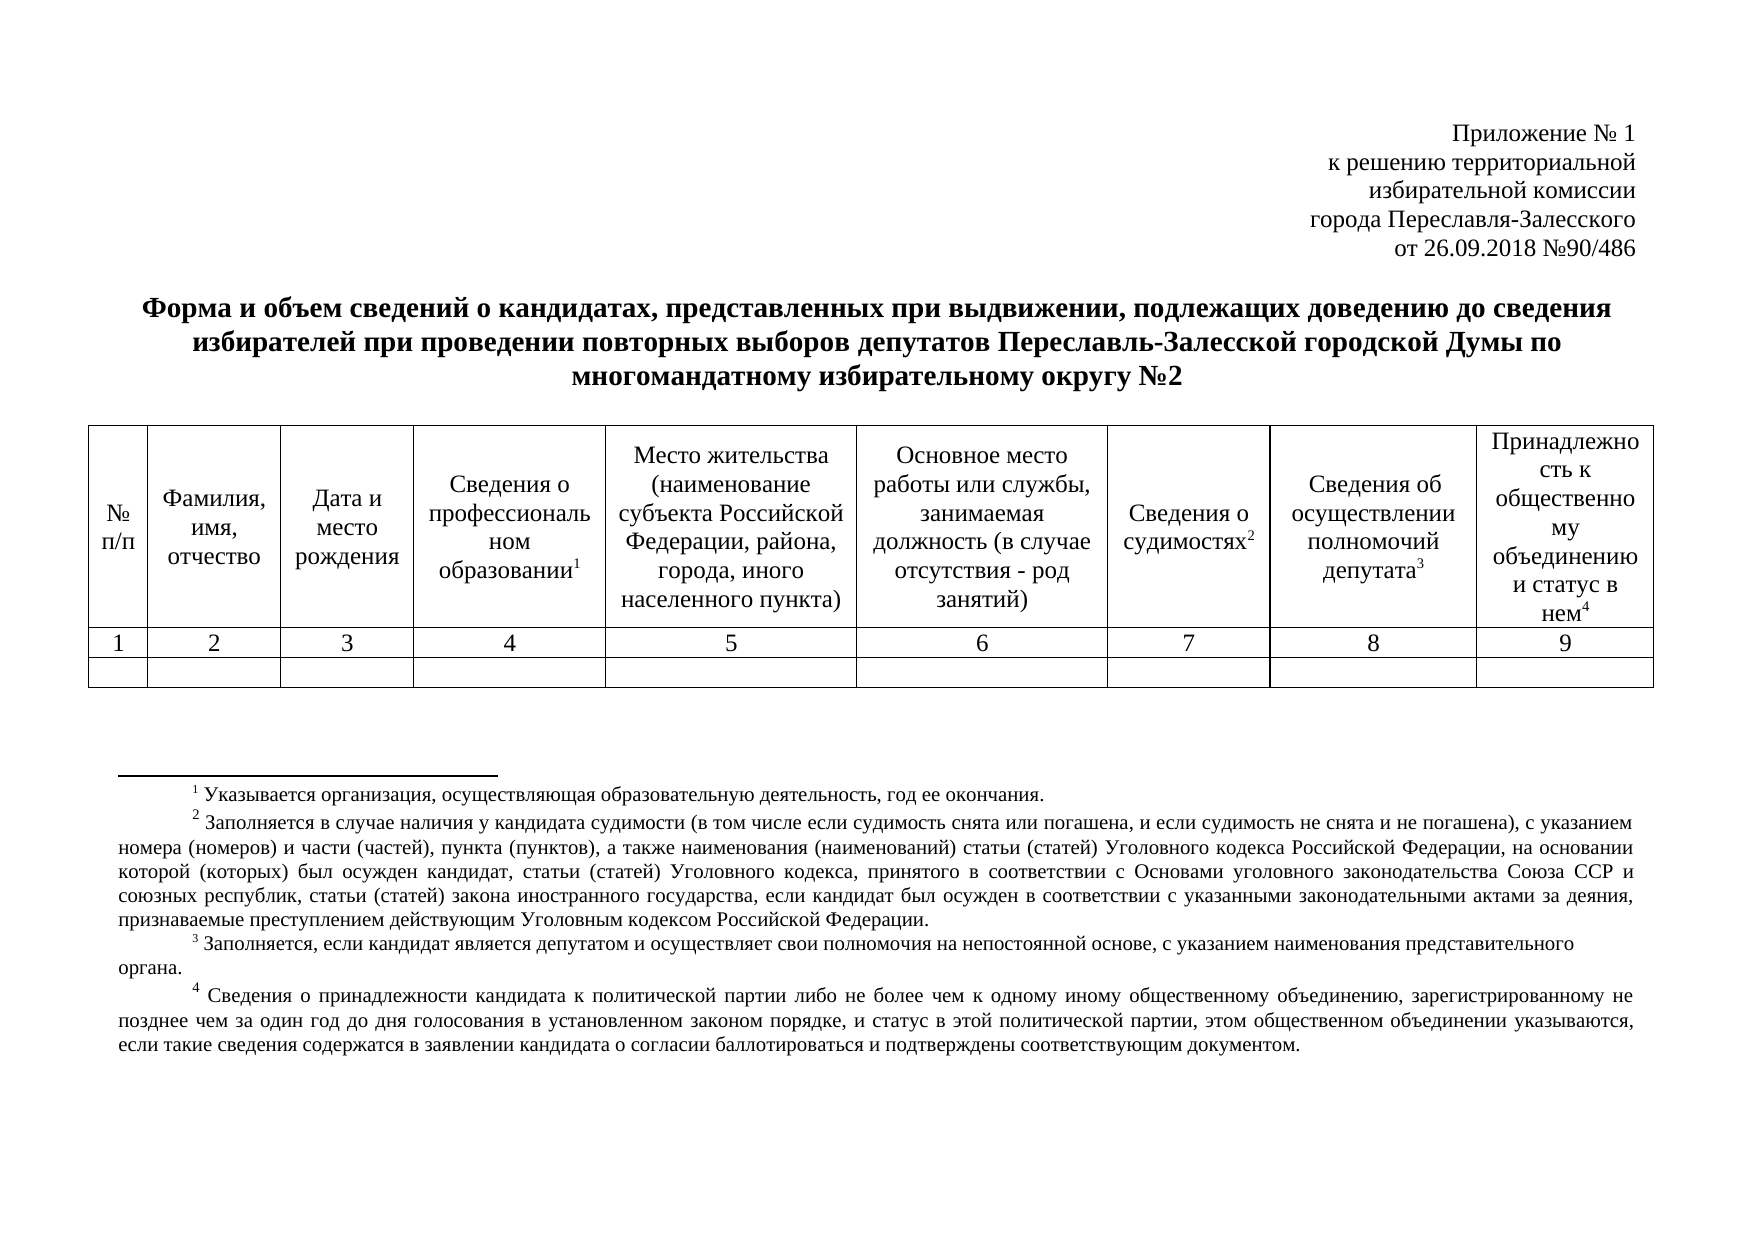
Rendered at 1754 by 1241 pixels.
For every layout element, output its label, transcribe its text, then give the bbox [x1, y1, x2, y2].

table_header № п/п [89, 426, 147, 627]
table_cell 3 [281, 628, 413, 657]
table_cell [606, 658, 856, 687]
text к решению территориальной [118, 147, 1636, 176]
table_cell 8 [1271, 628, 1476, 657]
table_cell [1108, 658, 1269, 687]
table_cell 4 [414, 628, 605, 657]
text избирательной комиссии [118, 176, 1636, 204]
table_header Сведения об осуществлении полномочий депутата [1271, 426, 1476, 627]
text Приложение № 1 [118, 118, 1636, 147]
table_cell [414, 658, 605, 687]
table_header Сведения о профессиональном образовании [414, 426, 605, 627]
text города Переславля-Залесского [118, 204, 1636, 233]
table_header Основное место работы или службы, занимаемая должность (в случае отсутствия - род занятий) [857, 426, 1107, 627]
table_header Сведения о судимостях [1108, 426, 1269, 627]
table_cell 2 [148, 628, 280, 657]
table_cell [1477, 658, 1653, 687]
text Форма и объем сведений о кандидатах, представленных при выдвижении, подлежащих доведению до сведения избирателей при проведении повторных выборов депутатов Переславль-Залесской городской Думы по многомандатному избирательному округу №2 [118, 291, 1636, 391]
table_header Место жительства (наименование субъекта Российской Федерации, района, города, иного населенного пункта) [606, 426, 856, 627]
table_cell [89, 658, 147, 687]
table_cell [148, 658, 280, 687]
table_cell [1271, 658, 1476, 687]
table_header Принадлежность к общественному объединению и статус в нем [1477, 426, 1653, 627]
table_cell [857, 658, 1107, 687]
table_cell 6 [857, 628, 1107, 657]
table_header Дата и место рождения [281, 426, 413, 627]
text от 26.09.2018 №90/486 [118, 233, 1636, 262]
table_cell 9 [1477, 628, 1653, 657]
table_header Фамилия, имя, отчество [148, 426, 280, 627]
table_cell 5 [606, 628, 856, 657]
table_cell 7 [1108, 628, 1269, 657]
table_cell 1 [89, 628, 147, 657]
table_cell [281, 658, 413, 687]
